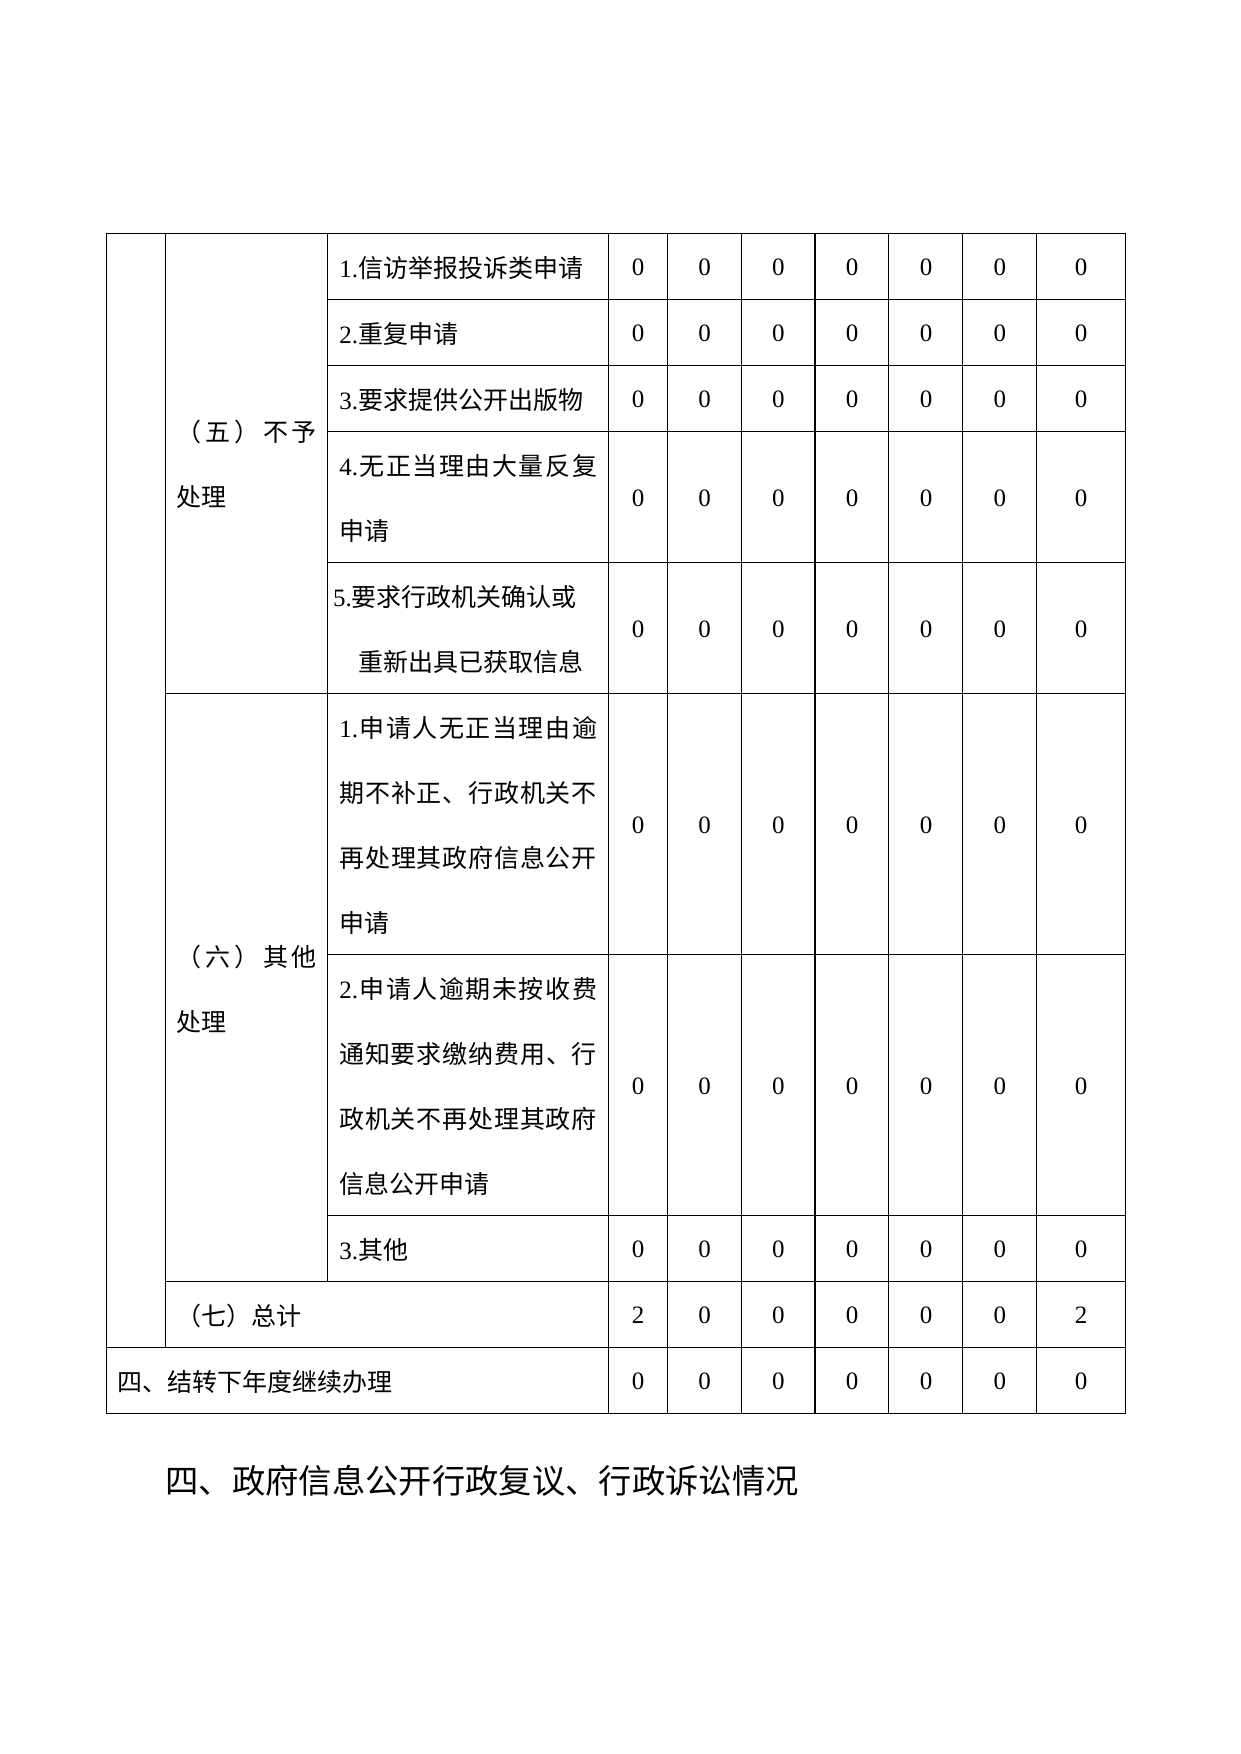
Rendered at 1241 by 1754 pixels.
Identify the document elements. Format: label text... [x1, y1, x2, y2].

table_cell 0 [609, 366, 667, 431]
table_cell 0 [668, 563, 741, 693]
table_cell 0 [609, 1348, 667, 1413]
table_cell 0 [816, 694, 888, 954]
table_cell 0 [742, 563, 814, 693]
table_cell 0 [668, 1282, 741, 1347]
table_cell 0 [889, 1216, 962, 1281]
table_cell 2 [1037, 1282, 1125, 1347]
table_cell 0 [609, 694, 667, 954]
table_cell 0 [742, 1282, 814, 1347]
table_cell 5.要求行政机关确认或重新出具已获取信息 [328, 563, 608, 693]
table_cell 四、结转下年度继续办理 [107, 1348, 608, 1413]
table_cell 0 [742, 366, 814, 431]
table_cell 0 [668, 694, 741, 954]
table_cell 0 [742, 234, 814, 299]
table_cell 0 [963, 234, 1036, 299]
table_cell 0 [889, 563, 962, 693]
table_cell 0 [609, 234, 667, 299]
table_cell 0 [742, 955, 814, 1215]
table_cell 0 [816, 1348, 888, 1413]
table_cell （六）其他处理 [166, 694, 327, 1281]
table_cell 2 [609, 1282, 667, 1347]
table_cell 0 [1037, 563, 1125, 693]
table_cell 0 [668, 955, 741, 1215]
table_cell 0 [668, 234, 741, 299]
table_cell 0 [609, 1216, 667, 1281]
table_cell 4.无正当理由大量反复申请 [328, 432, 608, 562]
table_cell 0 [668, 1216, 741, 1281]
table_cell 0 [889, 234, 962, 299]
table_cell 2.申请人逾期未按收费通知要求缴纳费用、行政机关不再处理其政府信息公开申请 [328, 955, 608, 1215]
table_cell 0 [963, 432, 1036, 562]
table_cell 0 [963, 1282, 1036, 1347]
table_cell 0 [816, 955, 888, 1215]
table_cell 0 [668, 300, 741, 365]
table_cell 0 [609, 432, 667, 562]
table_cell 0 [742, 1216, 814, 1281]
table_cell 0 [742, 432, 814, 562]
table_cell 0 [816, 1216, 888, 1281]
table_cell 0 [816, 300, 888, 365]
table_cell 0 [889, 432, 962, 562]
table_cell 0 [889, 1282, 962, 1347]
table_cell 0 [816, 234, 888, 299]
table_cell 0 [963, 1348, 1036, 1413]
table_cell 0 [668, 1348, 741, 1413]
table_cell 0 [1037, 694, 1125, 954]
table_cell 0 [889, 955, 962, 1215]
table_cell 0 [609, 955, 667, 1215]
table_cell 0 [1037, 300, 1125, 365]
table_cell 0 [668, 432, 741, 562]
table_cell 0 [963, 563, 1036, 693]
table_cell 0 [1037, 234, 1125, 299]
table_cell 0 [816, 1282, 888, 1347]
table_cell （七）总计 [166, 1282, 608, 1347]
table_cell 0 [816, 366, 888, 431]
table_cell 0 [1037, 1216, 1125, 1281]
table_cell 0 [742, 694, 814, 954]
table_cell 0 [609, 563, 667, 693]
table_cell 0 [1037, 1348, 1125, 1413]
table_cell 0 [1037, 366, 1125, 431]
table_cell 0 [668, 366, 741, 431]
table_cell 1.申请人无正当理由逾期不补正、行政机关不再处理其政府信息公开申请 [328, 694, 608, 954]
table_cell 0 [1037, 432, 1125, 562]
table_cell 0 [609, 300, 667, 365]
table_cell 0 [816, 563, 888, 693]
table_cell 0 [816, 432, 888, 562]
table_cell 0 [963, 955, 1036, 1215]
table_cell 0 [889, 366, 962, 431]
table_cell 3.其他 [328, 1216, 608, 1281]
table_cell 2.重复申请 [328, 300, 608, 365]
table_cell 0 [1037, 955, 1125, 1215]
table_cell 0 [889, 1348, 962, 1413]
table_cell 1.信访举报投诉类申请 [328, 234, 608, 299]
table_cell 3.要求提供公开出版物 [328, 366, 608, 431]
table_cell 0 [889, 300, 962, 365]
table_cell 0 [963, 366, 1036, 431]
table_cell 0 [742, 1348, 814, 1413]
table_cell 0 [742, 300, 814, 365]
table_cell 0 [963, 300, 1036, 365]
table_cell 0 [963, 694, 1036, 954]
table_cell （五）不予处理 [166, 234, 327, 693]
table_cell 0 [963, 1216, 1036, 1281]
text 四、政府信息公开行政复议、行政诉讼情况 [165, 1447, 1087, 1512]
table_cell 0 [889, 694, 962, 954]
